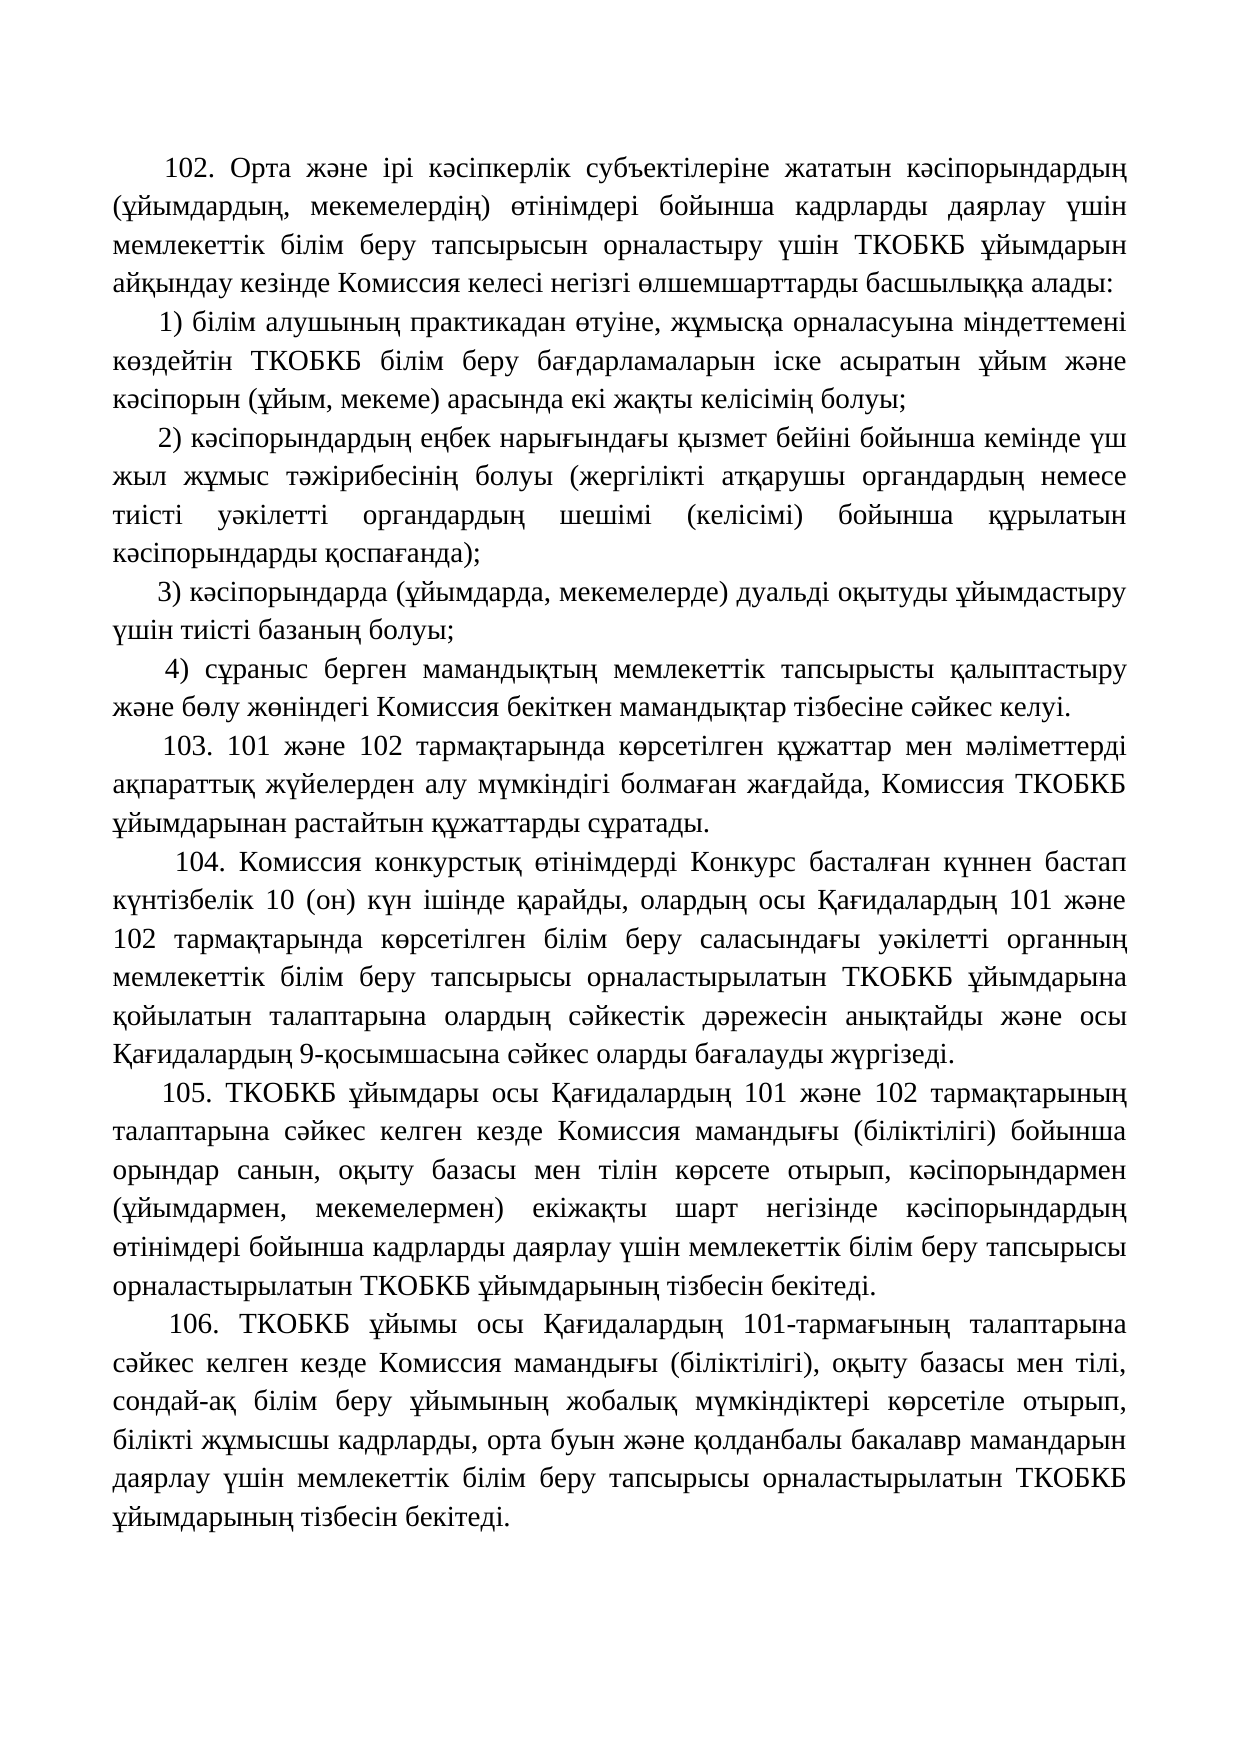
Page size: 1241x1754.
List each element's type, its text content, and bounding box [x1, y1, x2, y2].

text 2) кәсіпорындардың еңбек нарығындағы қызмет бейіні бойынша кемінде үш жыл жұмыс тәжірибесінің болуы (жергілікті атқарушы органдардың немесе тиісті уәкілетті органдардың шешімі (келісімі) бойынша құрылатын кәсіпорындарды қоспағанда); [112, 420, 1128, 569]
text 104. Комиссия конкурстық өтінімдерді Конкурс басталған күннен бастап күнтізбелік 10 (он) күн ішінде қарайды, олардың осы Қағидалардың 101 және 102 тармақтарында көрсетілген білім беру саласындағы уәкілетті органның мемлекеттік білім беру тапсырысы орналастырылатын ТКОБКБ ұйымдарына қойылатын талаптарына олардың сәйкестік дәрежесін анықтайды және осы Қағидалардың 9-қосымшасына сәйкес оларды бағалауды жүргізеді. [112, 844, 1128, 1070]
text 106. ТКОБКБ ұйымы осы Қағидалардың 101-тармағының талаптарына сәйкес келген кезде Комиссия мамандығы (біліктілігі), оқыту базасы мен тілі, сондай-ақ білім беру ұйымының жобалық мүмкіндіктері көрсетіле отырып, білікті жұмысшы кадрларды, орта буын және қолданбалы бакалавр мамандарын даярлау үшін мемлекеттік білім беру тапсырысы орналастырылатын ТКОБКБ ұйымдарының тізбесін бекітеді. [112, 1306, 1128, 1532]
text 102. Орта және ірі кәсіпкерлік субъектілеріне жататын кәсіпорындардың (ұйымдардың, мекемелердің) өтінімдері бойынша кадрларды даярлау үшін мемлекеттік білім беру тапсырысын орналастыру үшін ТКОБКБ ұйымдарын айқындау кезінде Комиссия келесі негізгі өлшемшарттарды басшылыққа алады: [112, 150, 1128, 299]
text 1) білім алушының практикадан өтуіне, жұмысқа орналасуына міндеттемені көздейтін ТКОБКБ білім беру бағдарламаларын іске асыратын ұйым және кәсіпорын (ұйым, мекеме) арасында екі жақты келісімің болуы; [112, 304, 1128, 415]
text 103. 101 және 102 тармақтарында көрсетілген құжаттар мен мәліметтерді ақпараттық жүйелерден алу мүмкіндігі болмаған жағдайда, Комиссия ТКОБКБ ұйымдарынан растайтын құжаттарды сұратады. [112, 728, 1128, 839]
text 3) кәсіпорындарда (ұйымдарда, мекемелерде) дуальді оқытуды ұйымдастыру үшін тиісті базаның болуы; [112, 574, 1128, 646]
text 4) сұраныс берген мамандықтың мемлекеттік тапсырысты қалыптастыру және бөлу жөніндегі Комиссия бекіткен мамандықтар тізбесіне сәйкес келуі. [112, 651, 1128, 723]
text 105. ТКОБКБ ұйымдары осы Қағидалардың 101 және 102 тармақтарының талаптарына сәйкес келген кезде Комиссия мамандығы (біліктілігі) бойынша орындар санын, оқыту базасы мен тілін көрсете отырып, кәсіпорындармен (ұйымдармен, мекемелермен) екіжақты шарт негізінде кәсіпорындардың өтінімдері бойынша кадрларды даярлау үшін мемлекеттік білім беру тапсырысы орналастырылатын ТКОБКБ ұйымдарының тізбесін бекітеді. [112, 1075, 1128, 1301]
